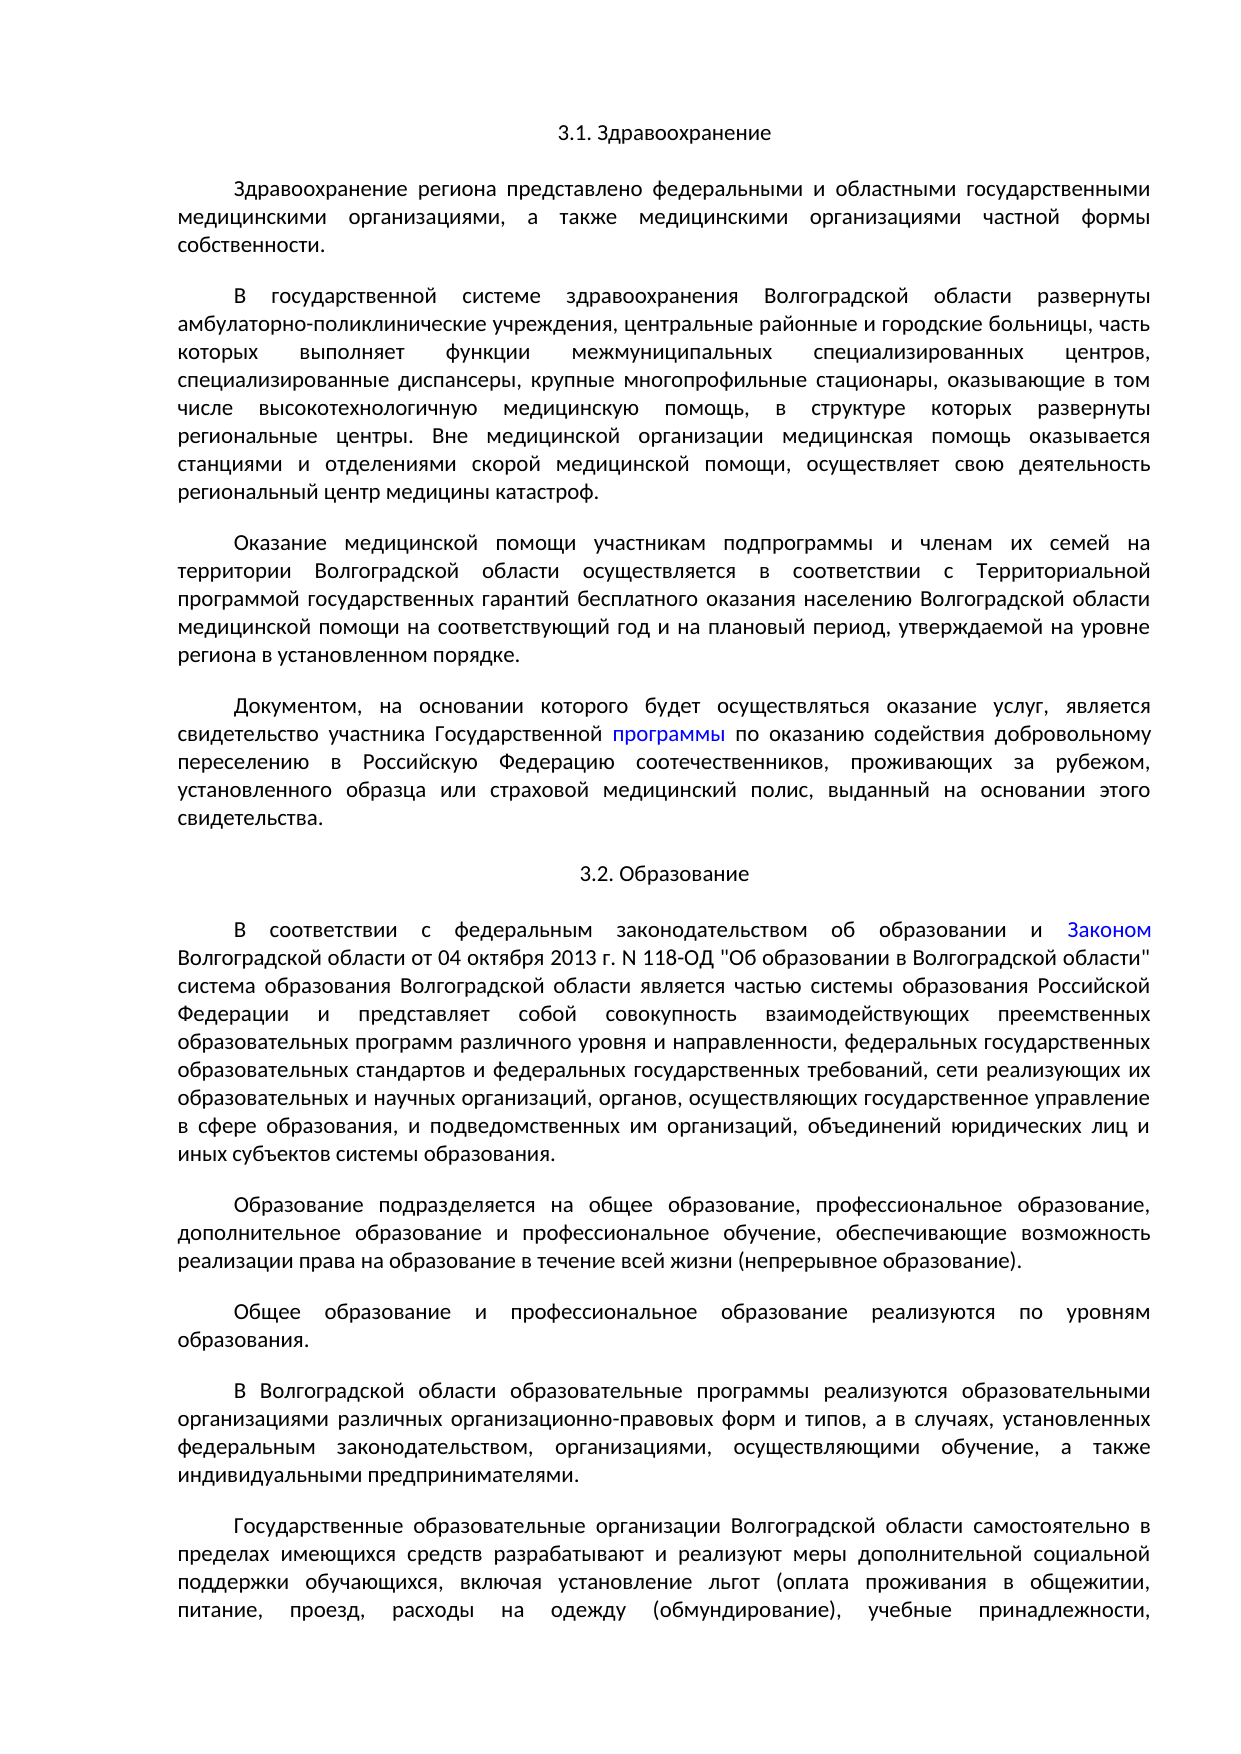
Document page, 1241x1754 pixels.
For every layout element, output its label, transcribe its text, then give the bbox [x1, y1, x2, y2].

text В государственной системе здравоохранения Волгоградской области развернуты амбулаторно-поликлинические учреждения, центральные районные и городские больницы, часть которых выполняет функции межмуниципальных специализированных центров, специализированные диспансеры, крупные многопрофильные стационары, оказывающие в том числе высокотехнологичную медицинскую помощь, в структуре которых развернуты региональные центры. Вне медицинской организации медицинская помощь оказывается станциями и отделениями скорой медицинской помощи, осуществляет свою деятельность региональный центр медицины катастроф. [177, 281, 1152, 505]
text 3.2. Образование [177, 859, 1152, 887]
text Оказание медицинской помощи участникам подпрограммы и членам их семей на территории Волгоградской области осуществляется в соответствии с Территориальной программой государственных гарантий бесплатного оказания населению Волгоградской области медицинской помощи на соответствующий год и на плановый период, утверждаемой на уровне региона в установленном порядке. [177, 528, 1152, 668]
text Документом, на основании которого будет осуществляться оказание услуг, является свидетельство участника Государственной программы по оказанию содействия добровольному переселению в Российскую Федерацию соотечественников, проживающих за рубежом, установленного образца или страховой медицинский полис, выданный на основании этого свидетельства. [177, 691, 1152, 831]
text 3.1. Здравоохранение [177, 118, 1152, 146]
text Здравоохранение региона представлено федеральными и областными государственными медицинскими организациями, а также медицинскими организациями частной формы собственности. [177, 174, 1152, 258]
text В соответствии с федеральным законодательством об образовании и Законом Волгоградской области от 04 октября 2013 г. N 118-ОД "Об образовании в Волгоградской области" система образования Волгоградской области является частью системы образования Российской Федерации и представляет собой совокупность взаимодействующих преемственных образовательных программ различного уровня и направленности, федеральных государственных образовательных стандартов и федеральных государственных требований, сети реализующих их образовательных и научных организаций, органов, осуществляющих государственное управление в сфере образования, и подведомственных им организаций, объединений юридических лиц и иных субъектов системы образования. [177, 915, 1152, 1168]
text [177, 1511, 1152, 1623]
text Образование подразделяется на общее образование, профессиональное образование, дополнительное образование и профессиональное обучение, обеспечивающие возможность реализации права на образование в течение всей жизни (непрерывное образование). [177, 1191, 1152, 1274]
text Общее образование и профессиональное образование реализуются по уровням образования. [177, 1297, 1152, 1353]
text В Волгоградской области образовательные программы реализуются образовательными организациями различных организационно-правовых форм и типов, а в случаях, установленных федеральным законодательством, организациями, осуществляющими обучение, а также индивидуальными предпринимателями. [177, 1376, 1152, 1488]
